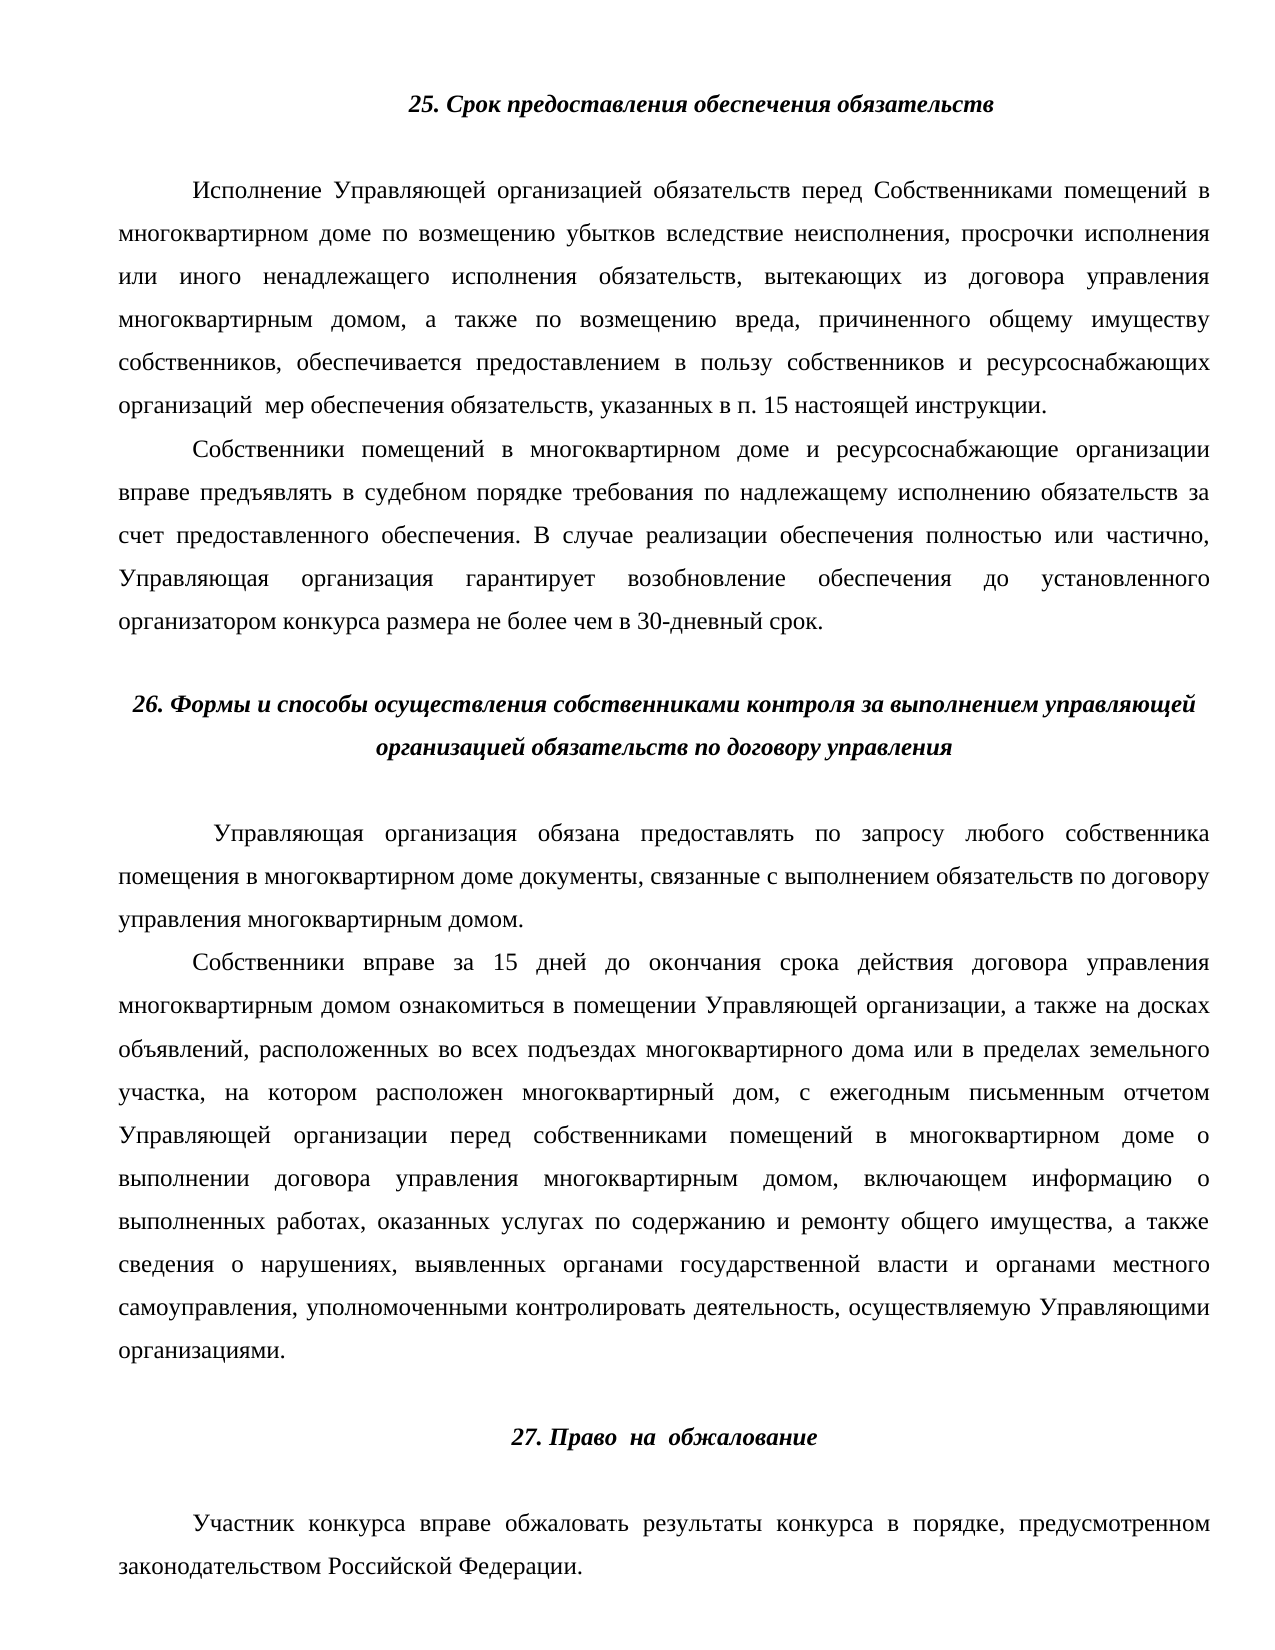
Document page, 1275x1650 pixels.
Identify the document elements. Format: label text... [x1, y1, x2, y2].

subtitle 25. Срок предоставления обеспечения обязательств [118, 89, 1211, 117]
text Участник конкурса вправе обжаловать результаты конкурса в порядке, предусмотренном законодательством Российской Федерации. [118, 1508, 1211, 1580]
text Исполнение Управляющей организацией обязательств перед Собственниками помещений в многоквартирном доме по возмещению убытков вследствие неисполнения, просрочки исполнения или иного ненадлежащего исполнения обязательств, вытекающих из договора управления многоквартирным домом, а также по возмещению вреда, причиненного общему имуществу собственников, обеспечивается предоставлением в пользу собственников и ресурсоснабжающих организаций мер обеспечения обязательств, указанных в п. 15 настоящей инструкции. [118, 175, 1211, 419]
text Собственники помещений в многоквартирном доме и ресурсоснабжающие организации вправе предъявлять в судебном порядке требования по надлежащему исполнению обязательств за счет предоставленного обеспечения. В случае реализации обеспечения полностью или частично, Управляющая организация гарантирует возобновление обеспечения до установленного организатором конкурса размера не более чем в 30-дневный срок. [118, 434, 1211, 635]
subtitle 27. Право на обжалование [118, 1422, 1211, 1451]
text Собственники вправе за 15 дней до окончания срока действия договора управления многоквартирным домом ознакомиться в помещении Управляющей организации, а также на досках объявлений, расположенных во всех подъездах многоквартирного дома или в пределах земельного участка, на котором расположен многоквартирный дом, с ежегодным письменным отчетом Управляющей организации перед собственниками помещений в многоквартирном доме о выполнении договора управления многоквартирным домом, включающем информацию о выполненных работах, оказанных услугах по содержанию и ремонту общего имущества, а также сведения о нарушениях, выявленных органами государственной власти и органами местного самоуправления, уполномоченными контролировать деятельность, осуществляемую Управляющими организациями. [118, 947, 1211, 1364]
subtitle 26. Формы и способы осуществления собственниками контроля за выполнением управляющей организацией обязательств по договору управления [118, 689, 1211, 761]
text Управляющая организация обязана предоставлять по запросу любого собственника помещения в многоквартирном доме документы, связанные с выполнением обязательств по договору управления многоквартирным домом. [118, 818, 1211, 933]
